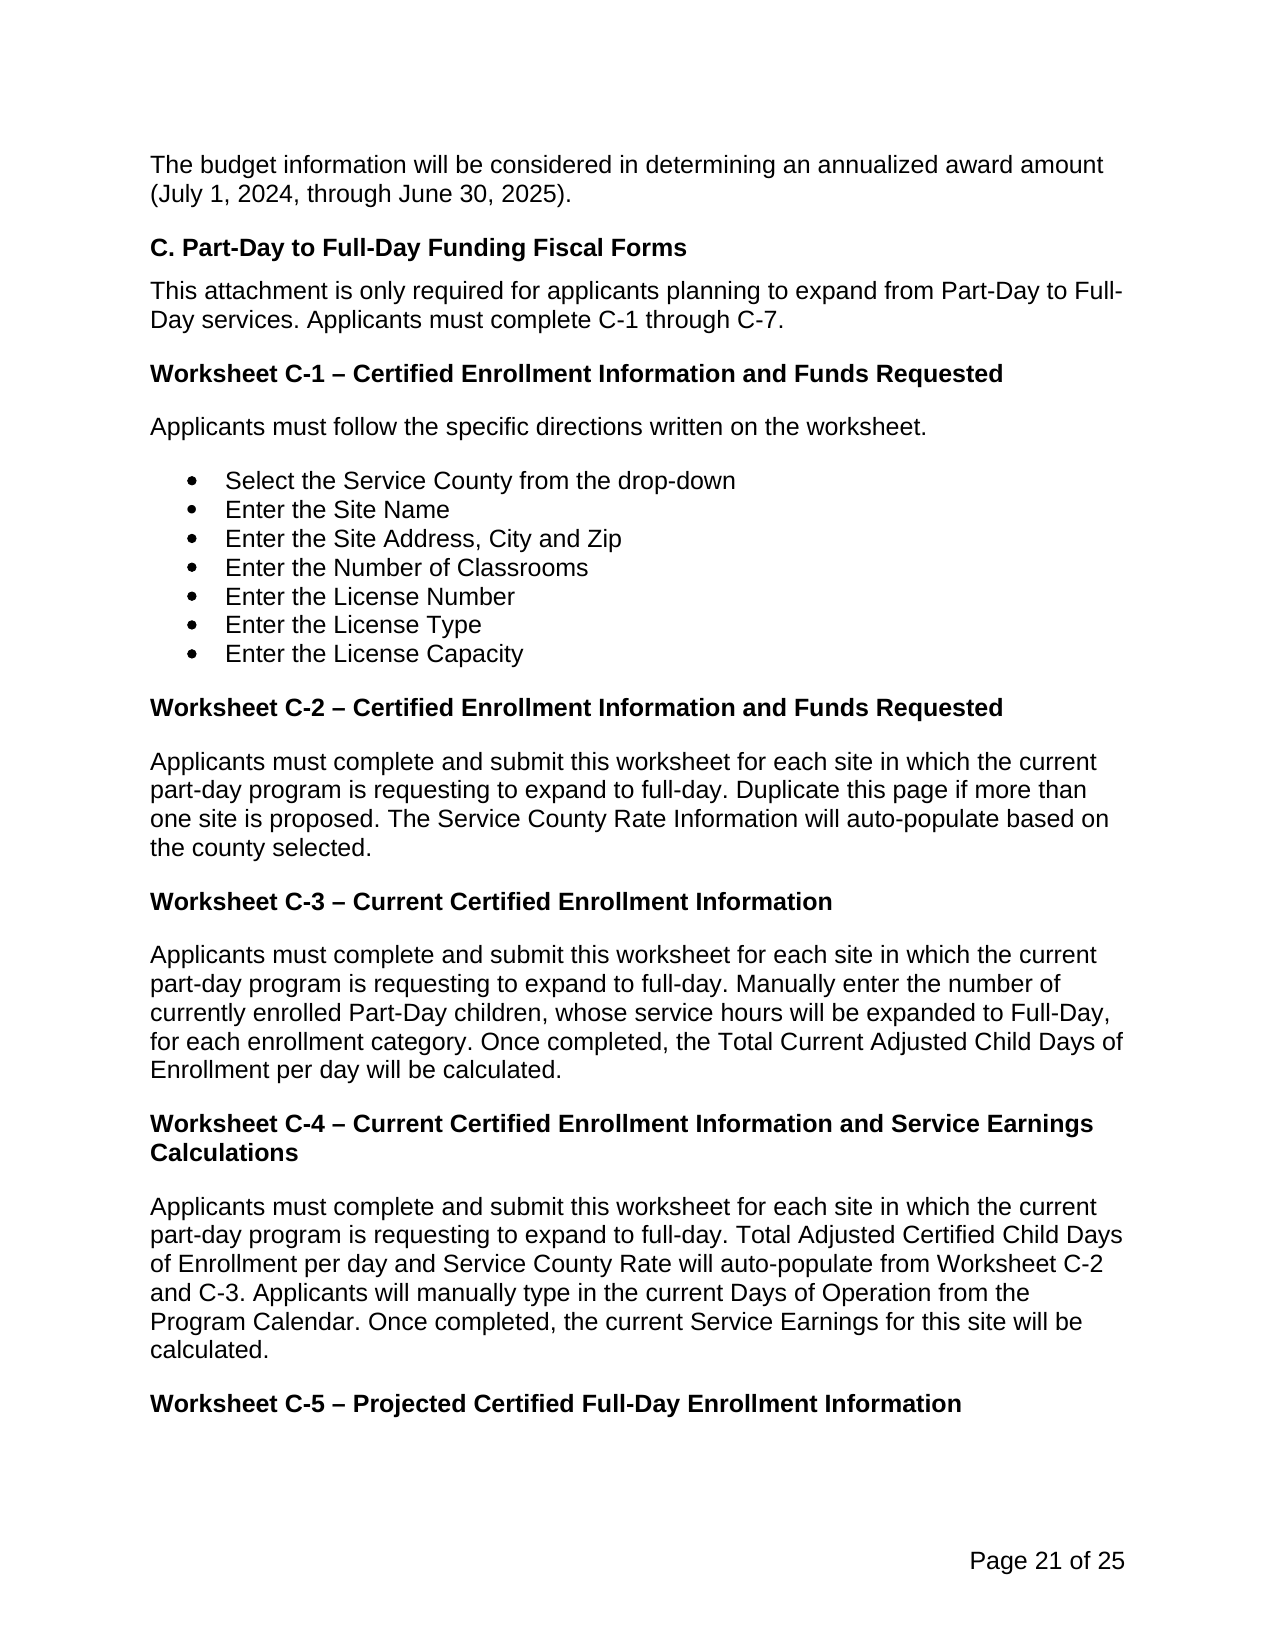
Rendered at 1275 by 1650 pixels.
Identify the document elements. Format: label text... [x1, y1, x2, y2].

list Enter the Site Name [187, 495, 1125, 524]
list Enter the Site Address, City and Zip [187, 524, 1125, 553]
text Applicants must complete and submit this worksheet for each site in which the current part-day program is requesting to expand to full-day. Duplicate this page if more than one site is proposed. The Service County Rate Information will auto-populate based on the county selected. [150, 747, 1125, 862]
text Worksheet C-5 – Projected Certified Full-Day Enrollment Information [150, 1389, 1125, 1418]
text Worksheet C-2 – Certified Enrollment Information and Funds Requested [150, 693, 1125, 722]
text Worksheet C-1 – Certified Enrollment Information and Funds Requested [150, 358, 1125, 387]
list Enter the License Capacity [187, 639, 1125, 668]
list Select the Service County from the drop-down [187, 466, 1125, 495]
text Worksheet C-4 – Current Certified Enrollment Information and Service Earnings Calculations [150, 1109, 1125, 1167]
text The budget information will be considered in determining an annualized award amount (July 1, 2024, through June 30, 2025). [150, 150, 1125, 207]
list Enter the License Type [187, 610, 1125, 639]
text This attachment is only required for applicants planning to expand from Part-Day to Full-Day services. Applicants must complete C-1 through C-7. [150, 276, 1125, 333]
text Applicants must follow the specific directions written on the worksheet. [150, 412, 1125, 441]
list Enter the License Number [187, 581, 1125, 610]
subtitle C. Part-Day to Full-Day Funding Fiscal Forms [150, 232, 1125, 261]
text Applicants must complete and submit this worksheet for each site in which the current part-day program is requesting to expand to full-day. Manually enter the number of currently enrolled Part-Day children, whose service hours will be expanded to Full-Day, for each enrollment category. Once completed, the Total Current Adjusted Child Days of Enrollment per day will be calculated. [150, 941, 1125, 1084]
text Applicants must complete and submit this worksheet for each site in which the current part-day program is requesting to expand to full-day. Total Adjusted Certified Child Days of Enrollment per day and Service County Rate will auto-populate from Worksheet C-2 and C-3. Applicants will manually type in the current Days of Operation from the Program Calendar. Once completed, the current Service Earnings for this site will be calculated. [150, 1192, 1125, 1364]
text Worksheet C-3 – Current Certified Enrollment Information [150, 887, 1125, 916]
list Enter the Number of Classrooms [187, 553, 1125, 581]
